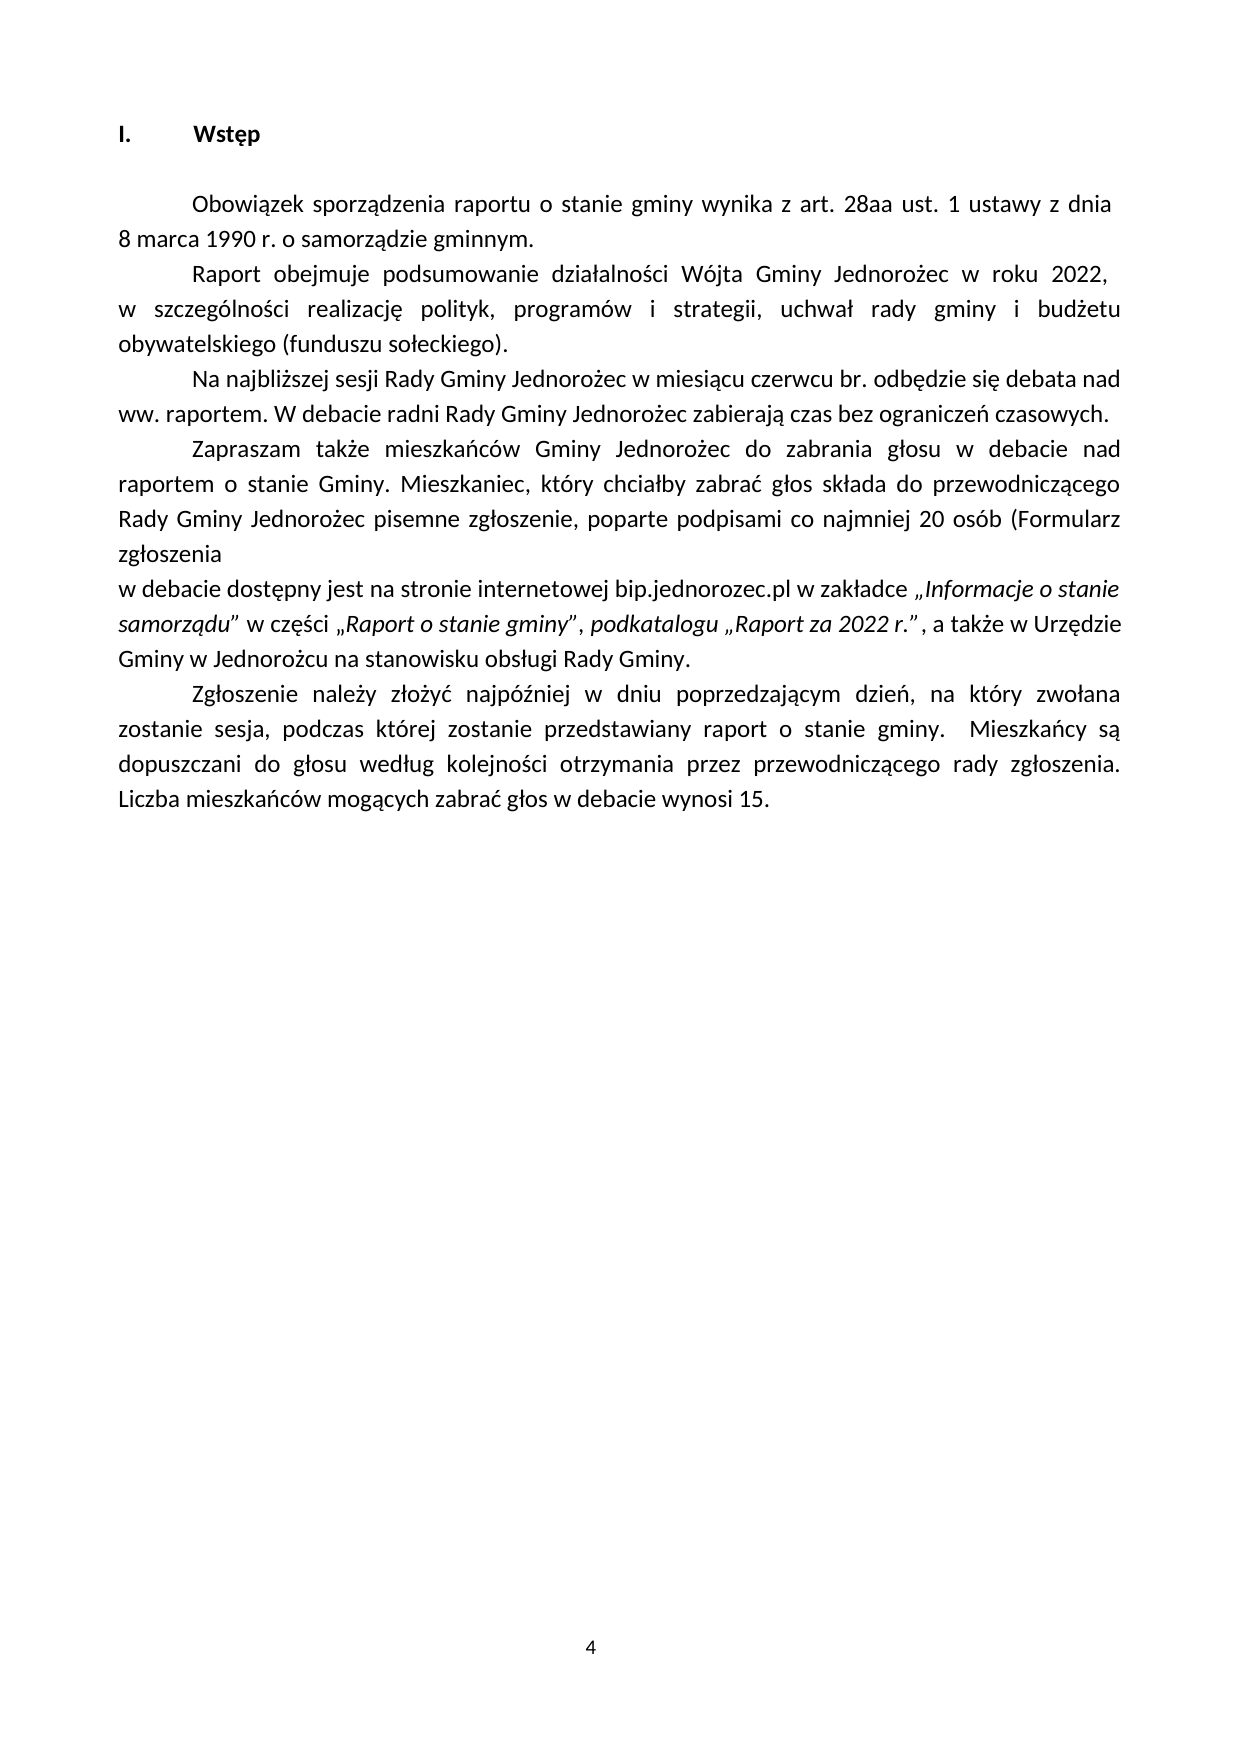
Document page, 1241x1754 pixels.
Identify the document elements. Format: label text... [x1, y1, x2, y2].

text Na najbliższej sesji Rady Gminy Jednorożec w miesiącu czerwcu br. odbędzie się debata nad ww. raportem. W debacie radni Rady Gminy Jednorożec zabierają czas bez ograniczeń czasowych. [118, 363, 1122, 429]
text Zgłoszenie należy złożyć najpóźniej w dniu poprzedzającym dzień, na który zwołana zostanie sesja, podczas której zostanie przedstawiany raport o stanie gminy. Mieszkańcy są dopuszczani do głosu według kolejności otrzymania przez przewodniczącego rady zgłoszenia. Liczba mieszkańców mogących zabrać głos w debacie wynosi 15. [118, 678, 1122, 814]
text Obowiązek sporządzenia raportu o stanie gminy wynika z art. 28aa ust. 1 ustawy z dnia 8 marca 1990 r. o samorządzie gminnym. [118, 188, 1122, 254]
subtitle Wstęp [118, 118, 1122, 149]
text Zapraszam także mieszkańców Gminy Jednorożec do zabrania głosu w debacie nad raportem o stanie Gminy. Mieszkaniec, który chciałby zabrać głos składa do przewodniczącego Rady Gminy Jednorożec pisemne zgłoszenie, poparte podpisami co najmniej 20 osób (Formularz zgłoszenia w debacie dostępny jest na stronie internetowej bip.jednorozec.pl w zakładce „Informacje o stanie samorządu” w części „Raport o stanie gminy”, podkatalogu „Raport za 2022 r.”, a także w Urzędzie Gminy w Jednorożcu na stanowisku obsługi Rady Gminy. [118, 433, 1122, 674]
text Raport obejmuje podsumowanie działalności Wójta Gminy Jednorożec w roku 2022, w szczególności realizację polityk, programów i strategii, uchwał rady gminy i budżetu obywatelskiego (funduszu sołeckiego). [118, 258, 1122, 359]
